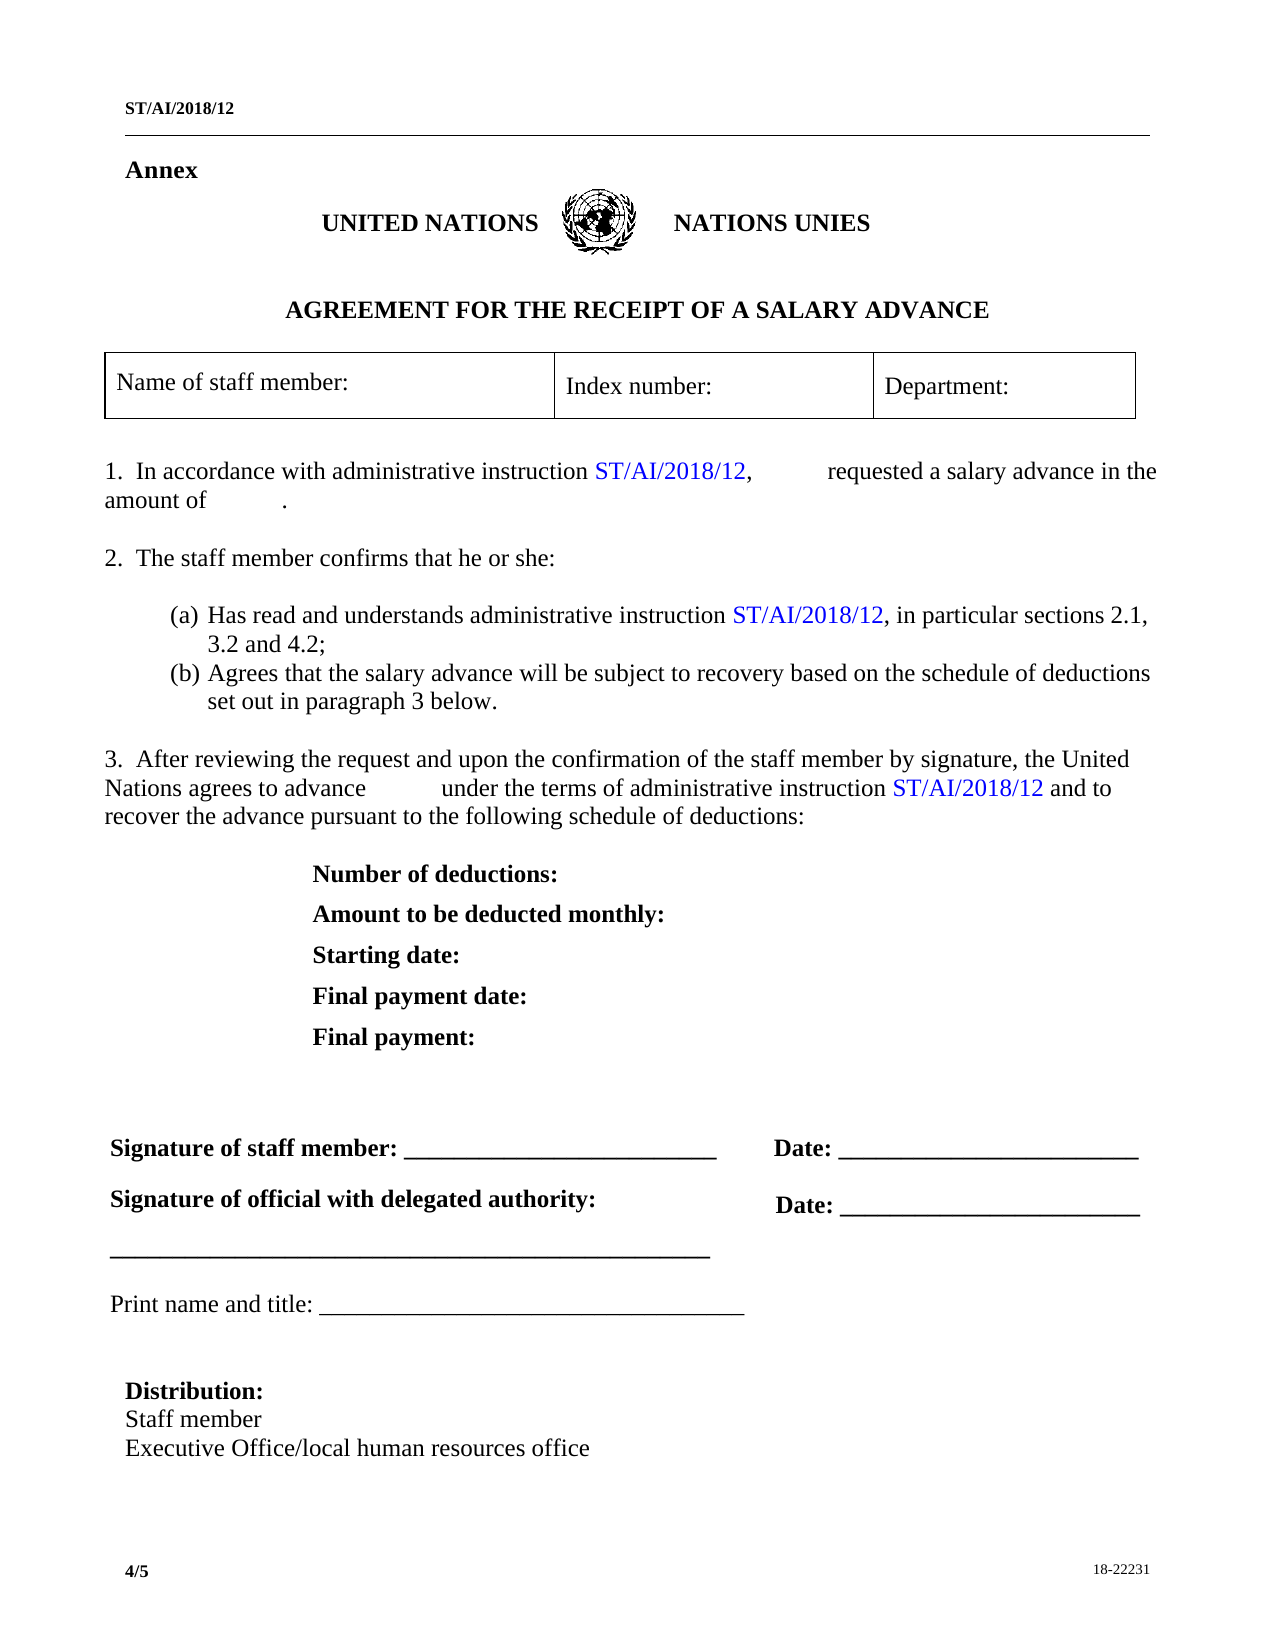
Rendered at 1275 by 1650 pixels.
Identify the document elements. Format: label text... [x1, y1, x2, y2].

text AGREEMENT FOR THE RECEIPT OF A SALARY ADVANCE [125, 295, 1150, 323]
table_header UNITED NATIONS [100, 184, 550, 266]
table_header Signature of staff member: _________________________ [99, 1133, 764, 1162]
text Distribution: [125, 1376, 1192, 1404]
table_cell Print name and title: __________________________________ [99, 1261, 1177, 1318]
table_cell 1. In accordance with administrative instruction ST/AI/2018/12, requested a salary advance in the amount of . 2. The staff member confirms that he or she: Has read and understands administrative instruction ST/AI/2018/12, in particular sections 2.1, 3.2 and 4.2; Agrees that the salary advance will be subject to recovery based on the schedule of deductions set out in paragraph 3 below. 3. After reviewing the request and upon the confirmation of the staff member by signature, the United Nations agrees to advance under the terms of administrative instruction ST/AI/2018/12 and to recover the advance pursuant to the following schedule of deductions: [93, 456, 1182, 830]
table_header NATIONS UNIES [663, 184, 1175, 266]
text Annex [125, 156, 1019, 184]
table_header [550, 184, 662, 266]
picture [561, 188, 636, 255]
table_cell [93, 830, 1182, 1104]
table_header Date: ________________________ [764, 1133, 1177, 1162]
text Executive Office/local human resources office [125, 1433, 1192, 1462]
table_header Signature of official with delegated authority: ________________________________________________ [99, 1190, 764, 1261]
text Staff member [125, 1404, 1192, 1433]
table_header [93, 352, 1182, 456]
table_header Date: ________________________ [764, 1190, 1177, 1261]
